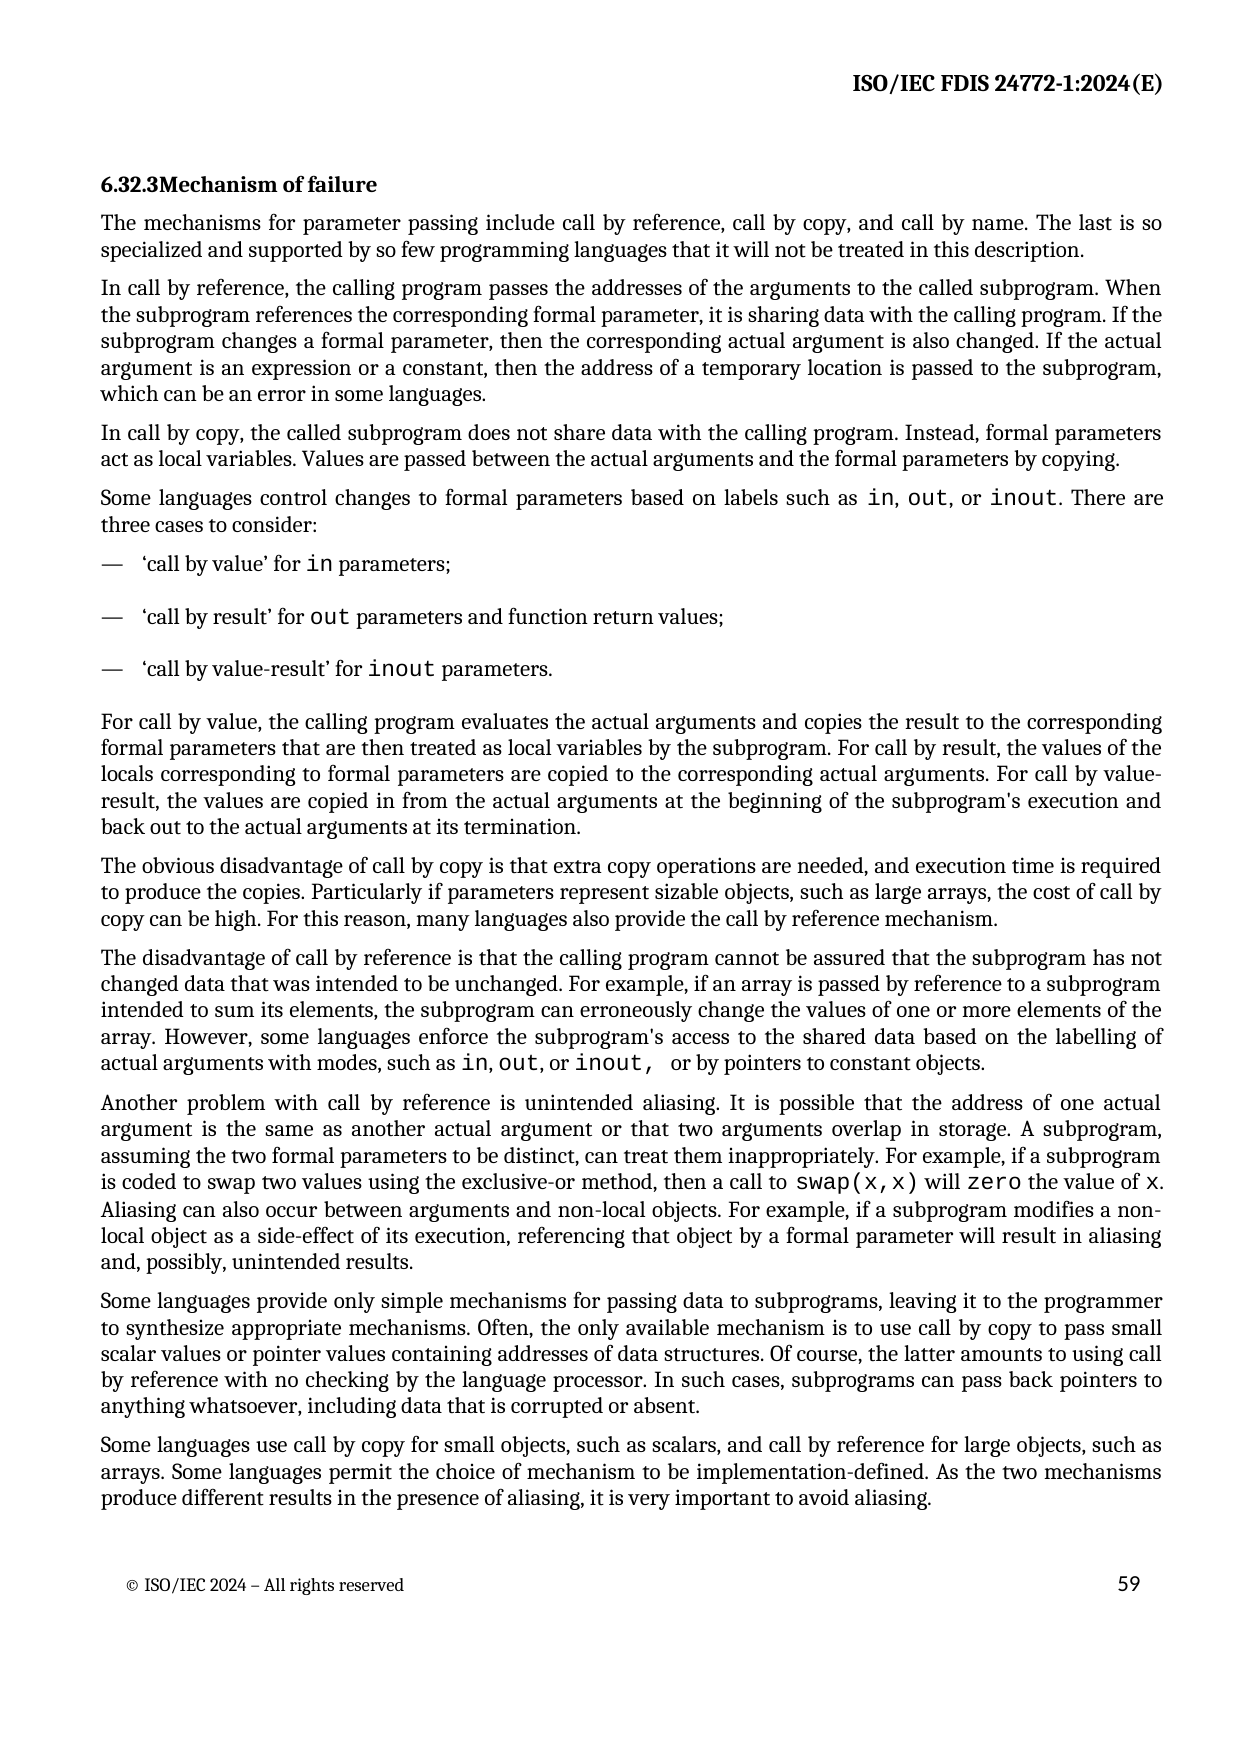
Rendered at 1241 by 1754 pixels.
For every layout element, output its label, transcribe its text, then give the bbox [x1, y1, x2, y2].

list — ‘call by value-result’ for inout parameters. [101, 656, 1164, 683]
text The obvious disadvantage of call by copy is that extra copy operations are needed, and execution time is required to produce the copies. Particularly if parameters represent sizable objects, such as large arrays, the cost of call by copy can be high. For this reason, many languages also provide the call by reference mechanism. [101, 853, 1164, 932]
text The disadvantage of call by reference is that the calling program cannot be assured that the subprogram has not changed data that was intended to be unchanged. For example, if an array is passed by reference to a subprogram intended to sum its elements, the subprogram can erroneously change the values of one or more elements of the array. However, some languages enforce the subprogram's access to the shared data based on the labelling of actual arguments with modes, such as in, out, or inout, or by pointers to constant objects. [101, 944, 1164, 1077]
text Another problem with call by reference is unintended aliasing. It is possible that the address of one actual argument is the same as another actual argument or that two arguments overlap in storage. A subprogram, assuming the two formal parameters to be distinct, can treat them inappropriately. For example, if a subprogram is coded to swap two values using the exclusive-or method, then a call to swap(x,x) will zero the value of x. Aliasing can also occur between arguments and non-local objects. For example, if a subprogram modifies a non-local object as a side-effect of its execution, referencing that object by a formal parameter will result in aliasing and, possibly, unintended results. [101, 1090, 1164, 1275]
text Some languages use call by copy for small objects, such as scalars, and call by reference for large objects, such as arrays. Some languages permit the choice of mechanism to be implementation-defined. As the two mechanisms produce different results in the presence of aliasing, it is very important to avoid aliasing. [101, 1432, 1164, 1511]
subtitle Mechanism of failure [101, 173, 1164, 197]
text Some languages control changes to formal parameters based on labels such as in, out, or inout. There are three cases to consider: [101, 485, 1164, 538]
text In call by reference, the calling program passes the addresses of the arguments to the called subprogram. When the subprogram references the corresponding formal parameter, it is sharing data with the calling program. If the subprogram changes a formal parameter, then the corresponding actual argument is also changed. If the actual argument is an expression or a constant, then the address of a temporary location is passed to the subprogram, which can be an error in some languages. [101, 275, 1164, 407]
text For call by value, the calling program evaluates the actual arguments and copies the result to the corresponding formal parameters that are then treated as local variables by the subprogram. For call by result, the values of the locals corresponding to formal parameters are copied to the corresponding actual arguments. For call by value-result, the values are copied in from the actual arguments at the beginning of the subprogram's execution and back out to the actual arguments at its termination. [101, 708, 1164, 840]
text The mechanisms for parameter passing include call by reference, call by copy, and call by name. The last is so specialized and supported by so few programming languages that it will not be treated in this description. [101, 210, 1164, 263]
list — ‘call by result’ for out parameters and function return values; [101, 603, 1164, 631]
list — ‘call by value’ for in parameters; [101, 551, 1164, 578]
text Some languages provide only simple mechanisms for passing data to subprograms, leaving it to the programmer to synthesize appropriate mechanisms. Often, the only available mechanism is to use call by copy to pass small scalar values or pointer values containing addresses of data structures. Of course, the latter amounts to using call by reference with no checking by the language processor. In such cases, subprograms can pass back pointers to anything whatsoever, including data that is corrupted or absent. [101, 1288, 1164, 1420]
text In call by copy, the called subprogram does not share data with the calling program. Instead, formal parameters act as local variables. Values are passed between the actual arguments and the formal parameters by copying. [101, 419, 1164, 472]
